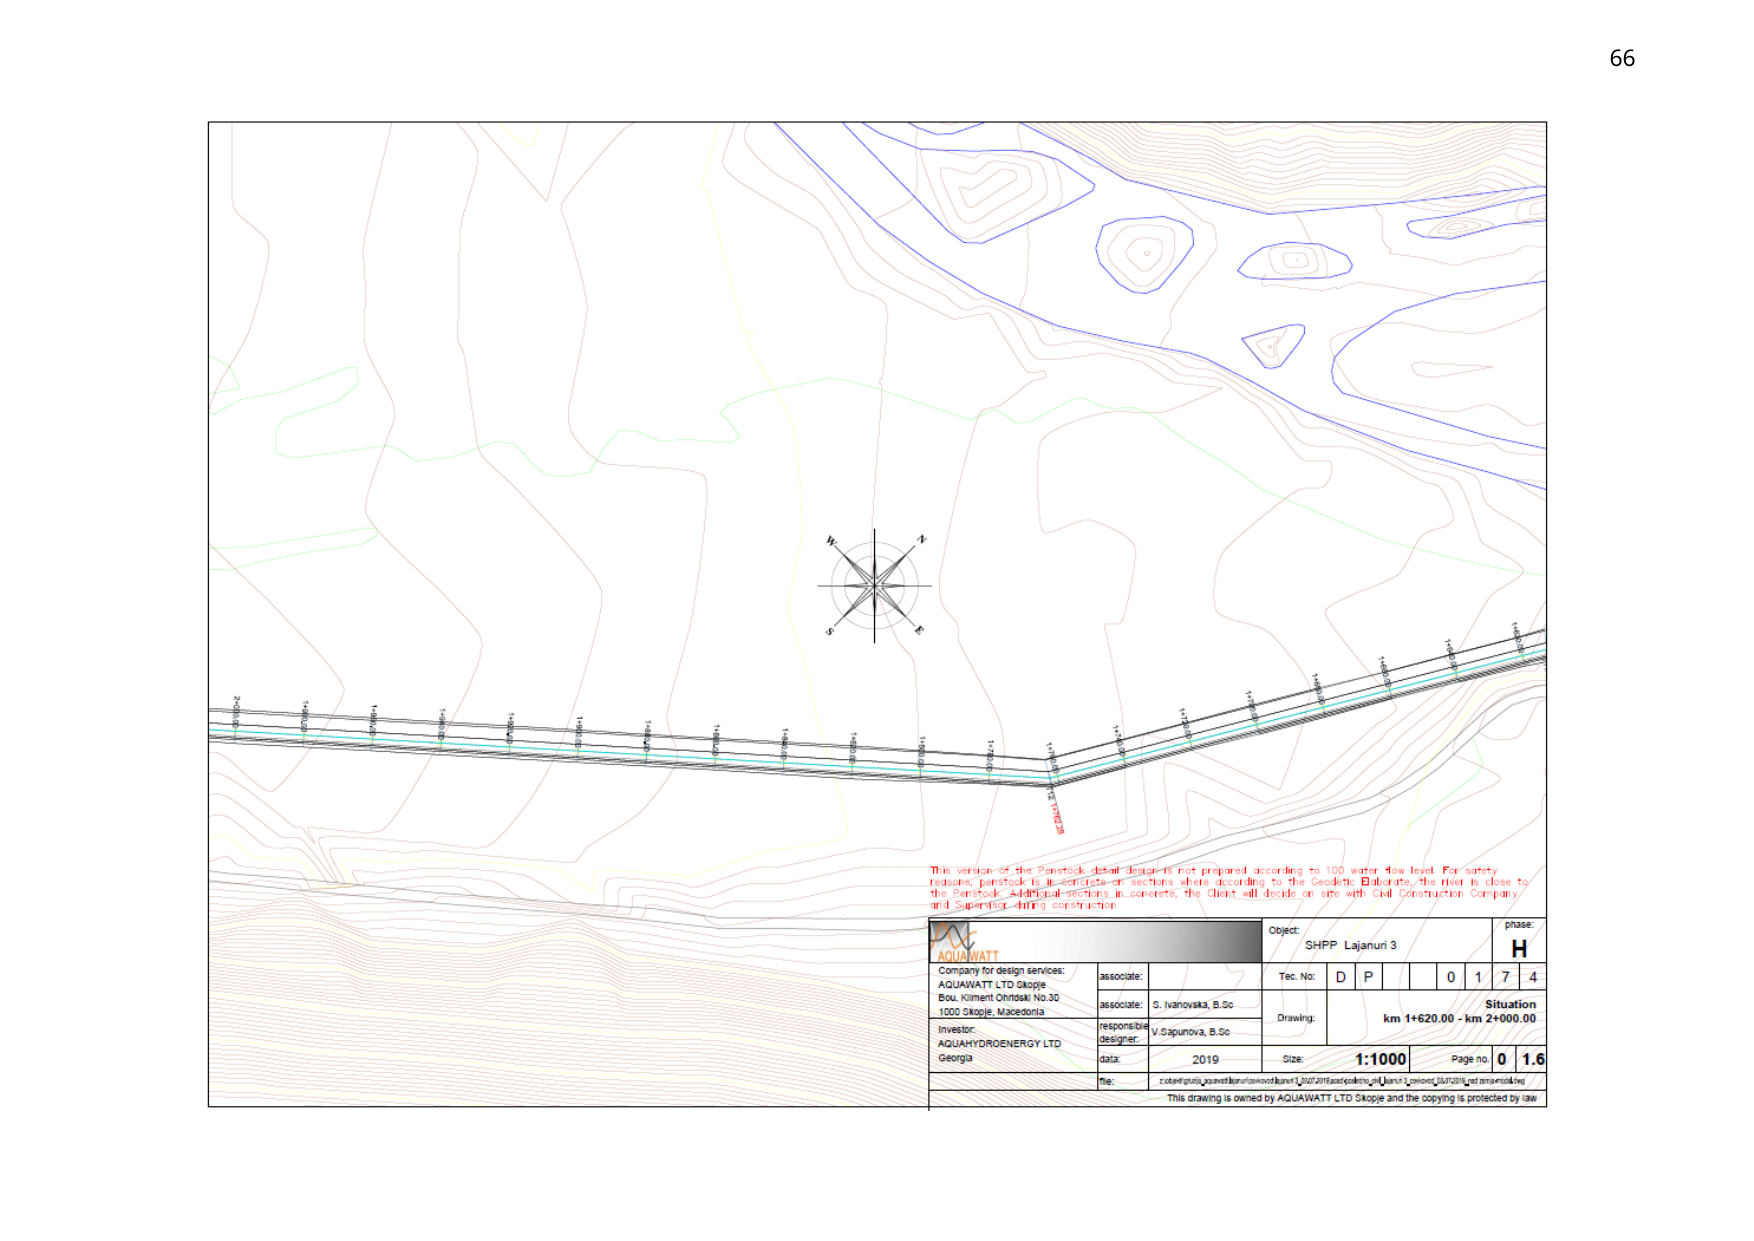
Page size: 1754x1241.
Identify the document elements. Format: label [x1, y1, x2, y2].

picture [202, 118, 1552, 1111]
